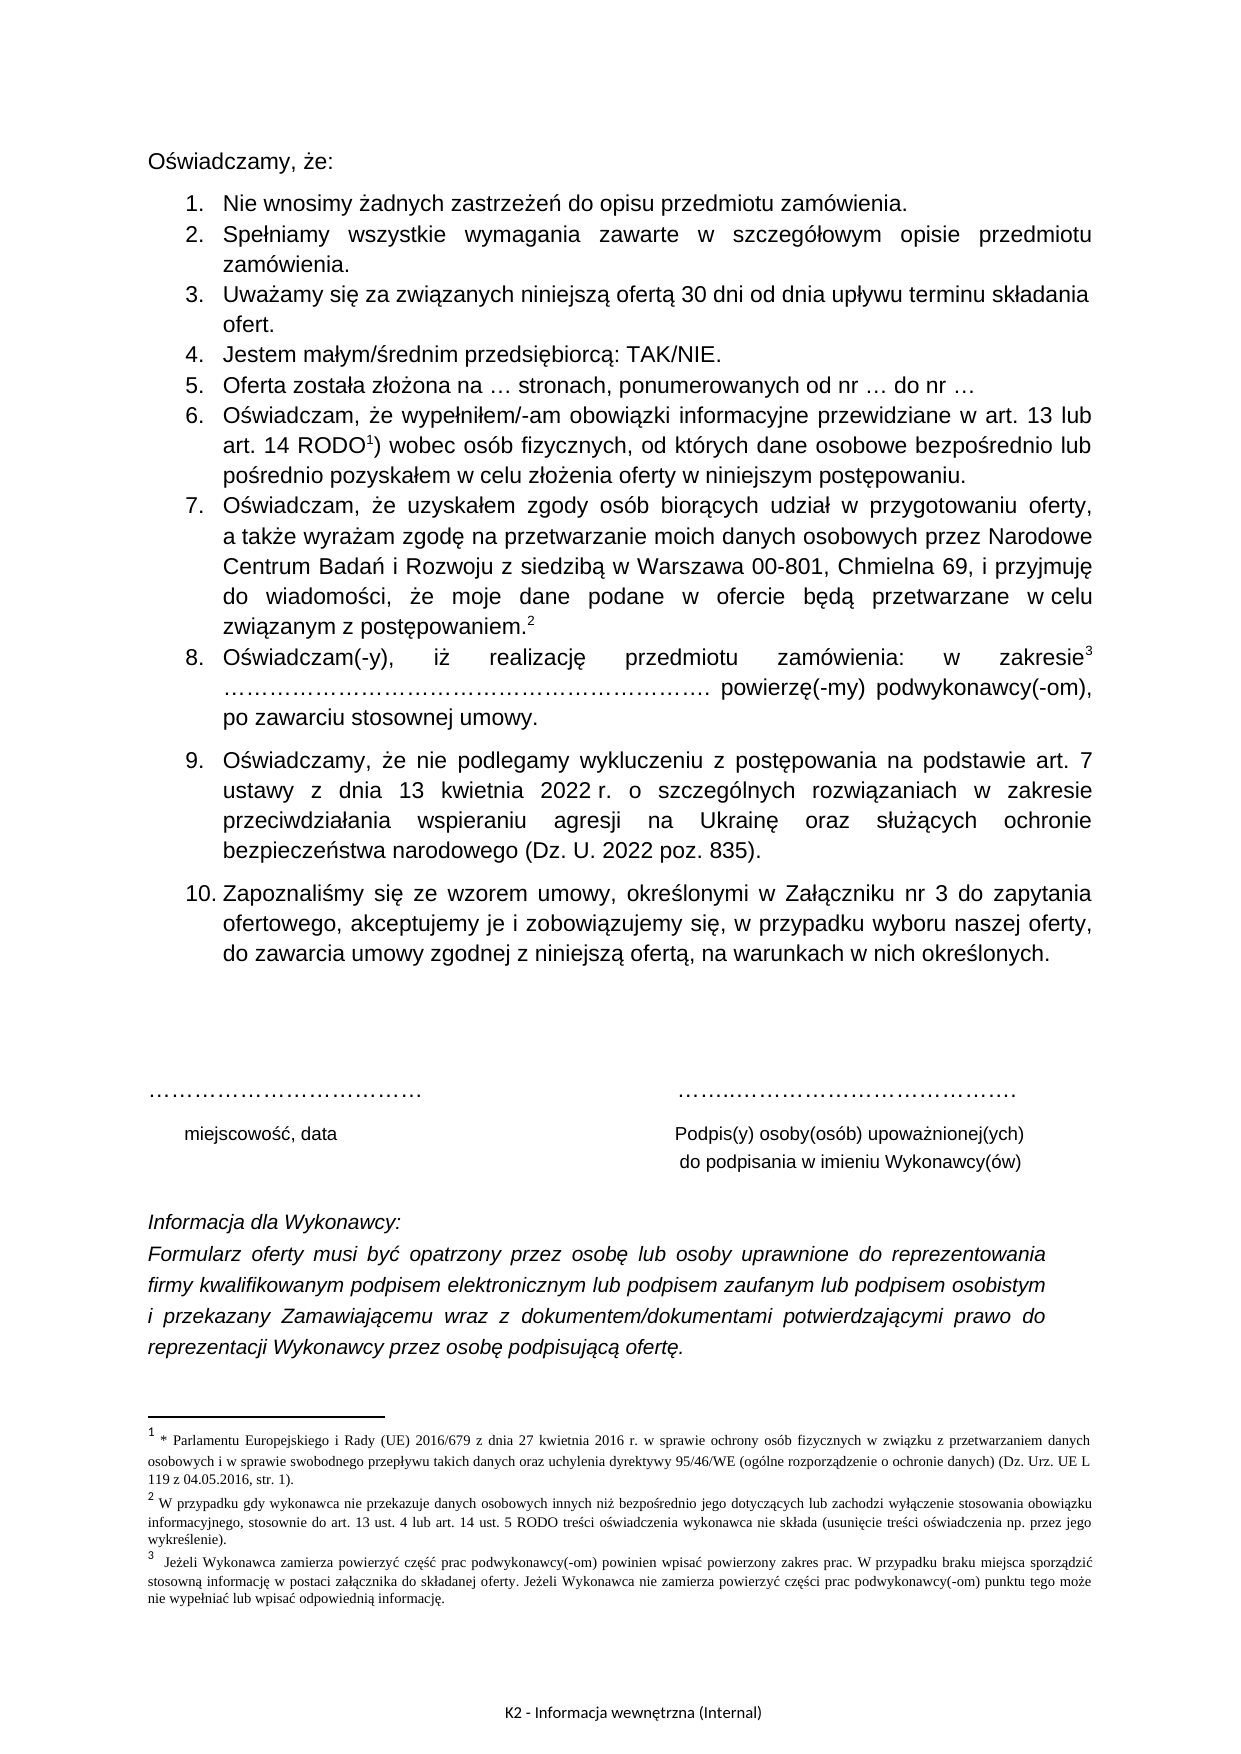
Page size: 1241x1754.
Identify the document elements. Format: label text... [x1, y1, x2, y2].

text Oświadczamy, że: [148, 148, 1093, 174]
list Spełniamy wszystkie wymagania zawarte w szczegółowym opisie przedmiotu zamówienia. [185, 221, 1093, 277]
list Nie wnosimy żadnych zastrzeżeń do opisu przedmiotu zamówienia. [185, 190, 1093, 217]
text ……………………………… ……..………………………………. [148, 1076, 1048, 1103]
list Oświadczam(-y), iż realizację przedmiotu zamówienia: w zakresie ………………………………………………………. powierzę(-my) podwykonawcy(-om), po zawarciu stosownej umowy. [185, 643, 1093, 730]
text do podpisania w imieniu Wykonawcy(ów) [664, 1151, 1048, 1173]
list Oświadczam, że wypełniłem/-am obowiązki informacyjne przewidziane w art. 13 lub art. 14 RODO) wobec osób fizycznych, od których dane osobowe bezpośrednio lub pośrednio pozyskałem w celu złożenia oferty w niniejszym postępowaniu. [185, 402, 1093, 488]
list Jestem małym/średnim przedsiębiorcą: TAK/NIE. [185, 341, 1093, 368]
text Formularz oferty musi być opatrzony przez osobę lub osoby uprawnione do reprezentowania firmy kwalifikowanym podpisem elektronicznym lub podpisem zaufanym lub podpisem osobistym i przekazany Zamawiającemu wraz z dokumentem/dokumentami potwierdzającymi prawo do reprezentacji Wykonawcy przez osobę podpisującą ofertę. [148, 1241, 1048, 1359]
list Zapoznaliśmy się ze wzorem umowy, określonymi w Załączniku nr 3 do zapytania ofertowego, akceptujemy je i zobowiązujemy się, w przypadku wyboru naszej oferty, do zawarcia umowy zgodnej z niniejszą ofertą, na warunkach w nich określonych. [185, 880, 1093, 967]
list Uważamy się za związanych niniejszą ofertą 30 dni od dnia upływu terminu składania ofert. [185, 281, 1093, 337]
text Informacja dla Wykonawcy: [148, 1210, 1048, 1234]
list Oświadczam, że uzyskałem zgody osób biorących udział w przygotowaniu oferty, a także wyrażam zgodę na przetwarzanie moich danych osobowych przez Narodowe Centrum Badań i Rozwoju z siedzibą w Warszawa 00-801, Chmielna 69, i przyjmuję do wiadomości, że moje dane podane w ofercie będą przetwarzane w celu związanym z postępowaniem. [185, 492, 1093, 639]
text miejscowość, data Podpis(y) osoby(osób) upoważnionej(ych) [148, 1123, 1048, 1144]
list Oferta została złożona na … stronach, ponumerowanych od nr … do nr … [185, 372, 1093, 398]
list Oświadczamy, że nie podlegamy wykluczeniu z postępowania na podstawie art. 7 ustawy z dnia 13 kwietnia 2022 r. o szczególnych rozwiązaniach w zakresie przeciwdziałania wspieraniu agresji na Ukrainę oraz służących ochronie bezpieczeństwa narodowego (Dz. U. 2022 poz. 835). [185, 747, 1093, 863]
